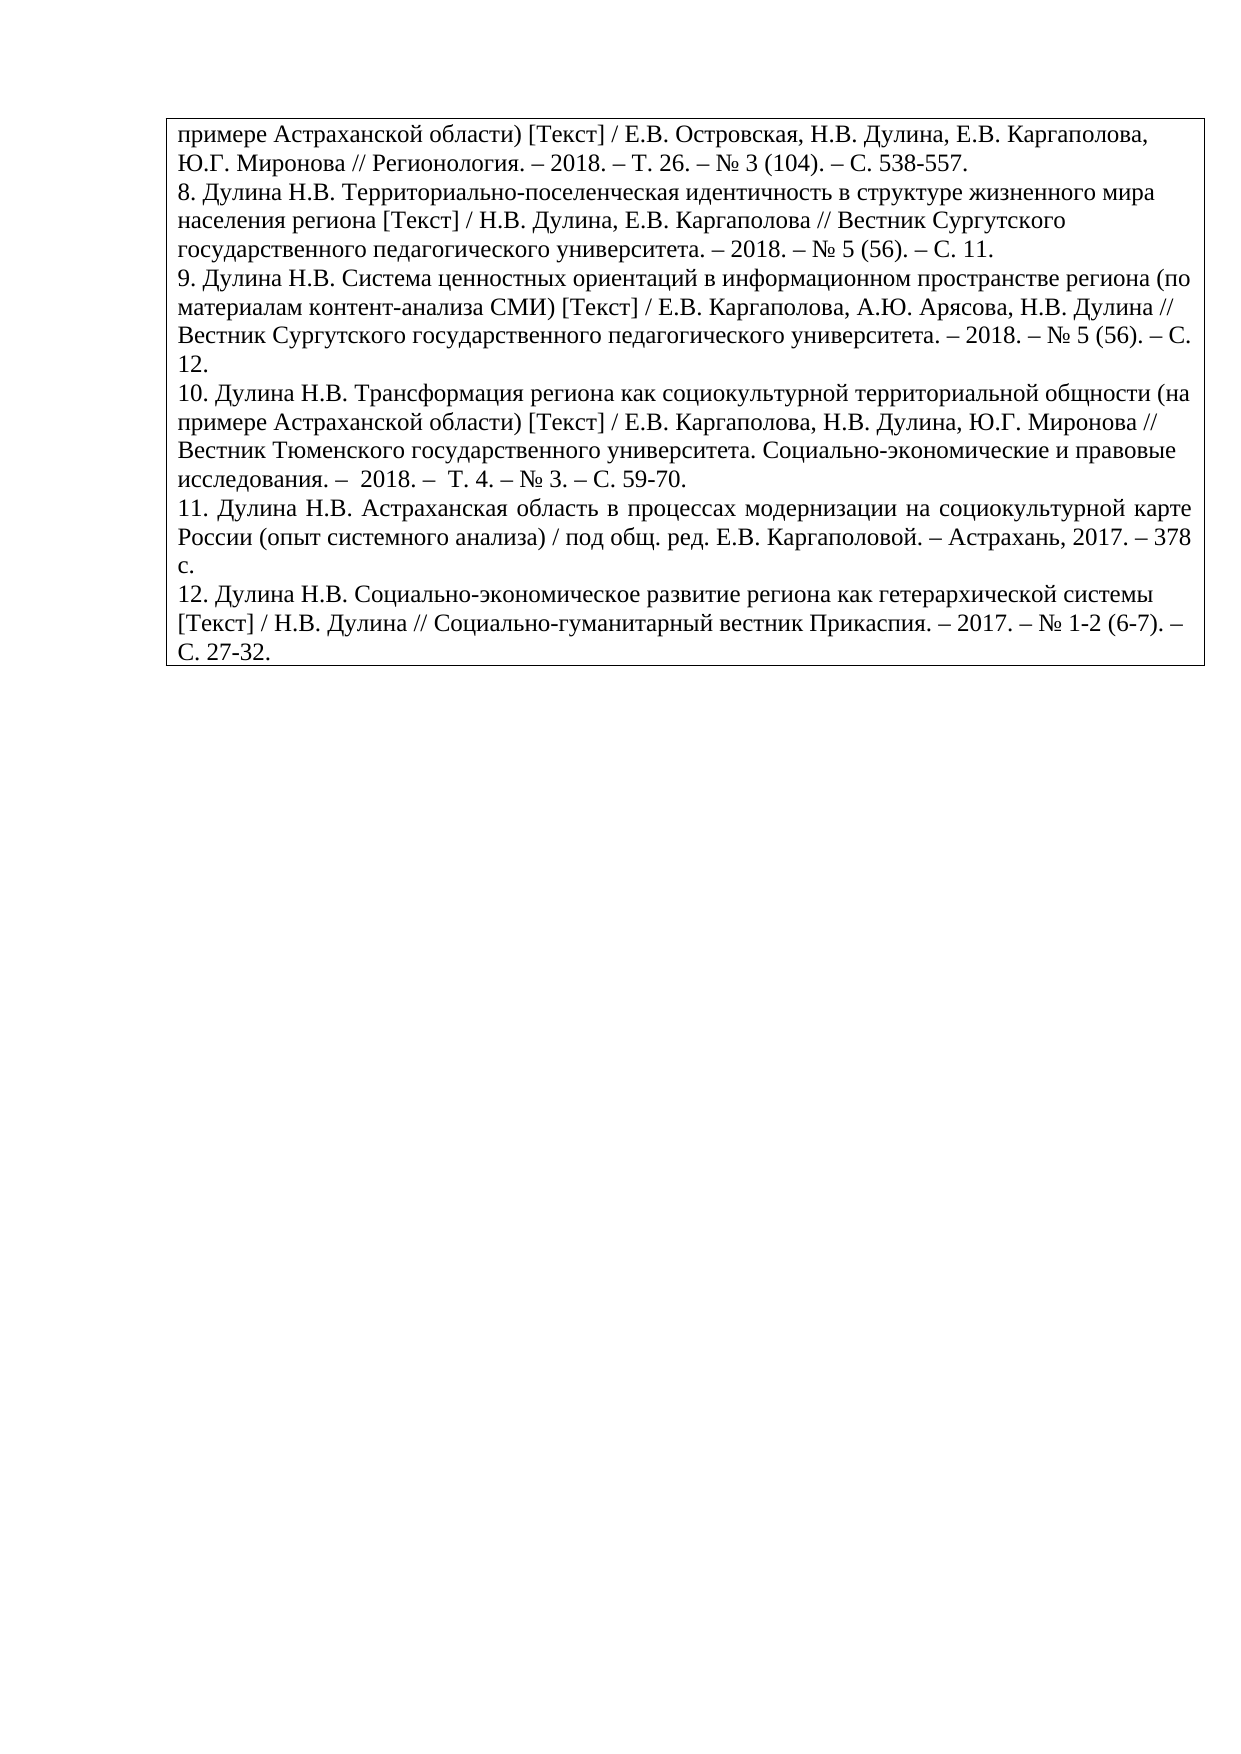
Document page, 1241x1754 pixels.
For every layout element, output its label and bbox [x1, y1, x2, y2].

table_cell [167, 119, 1204, 665]
